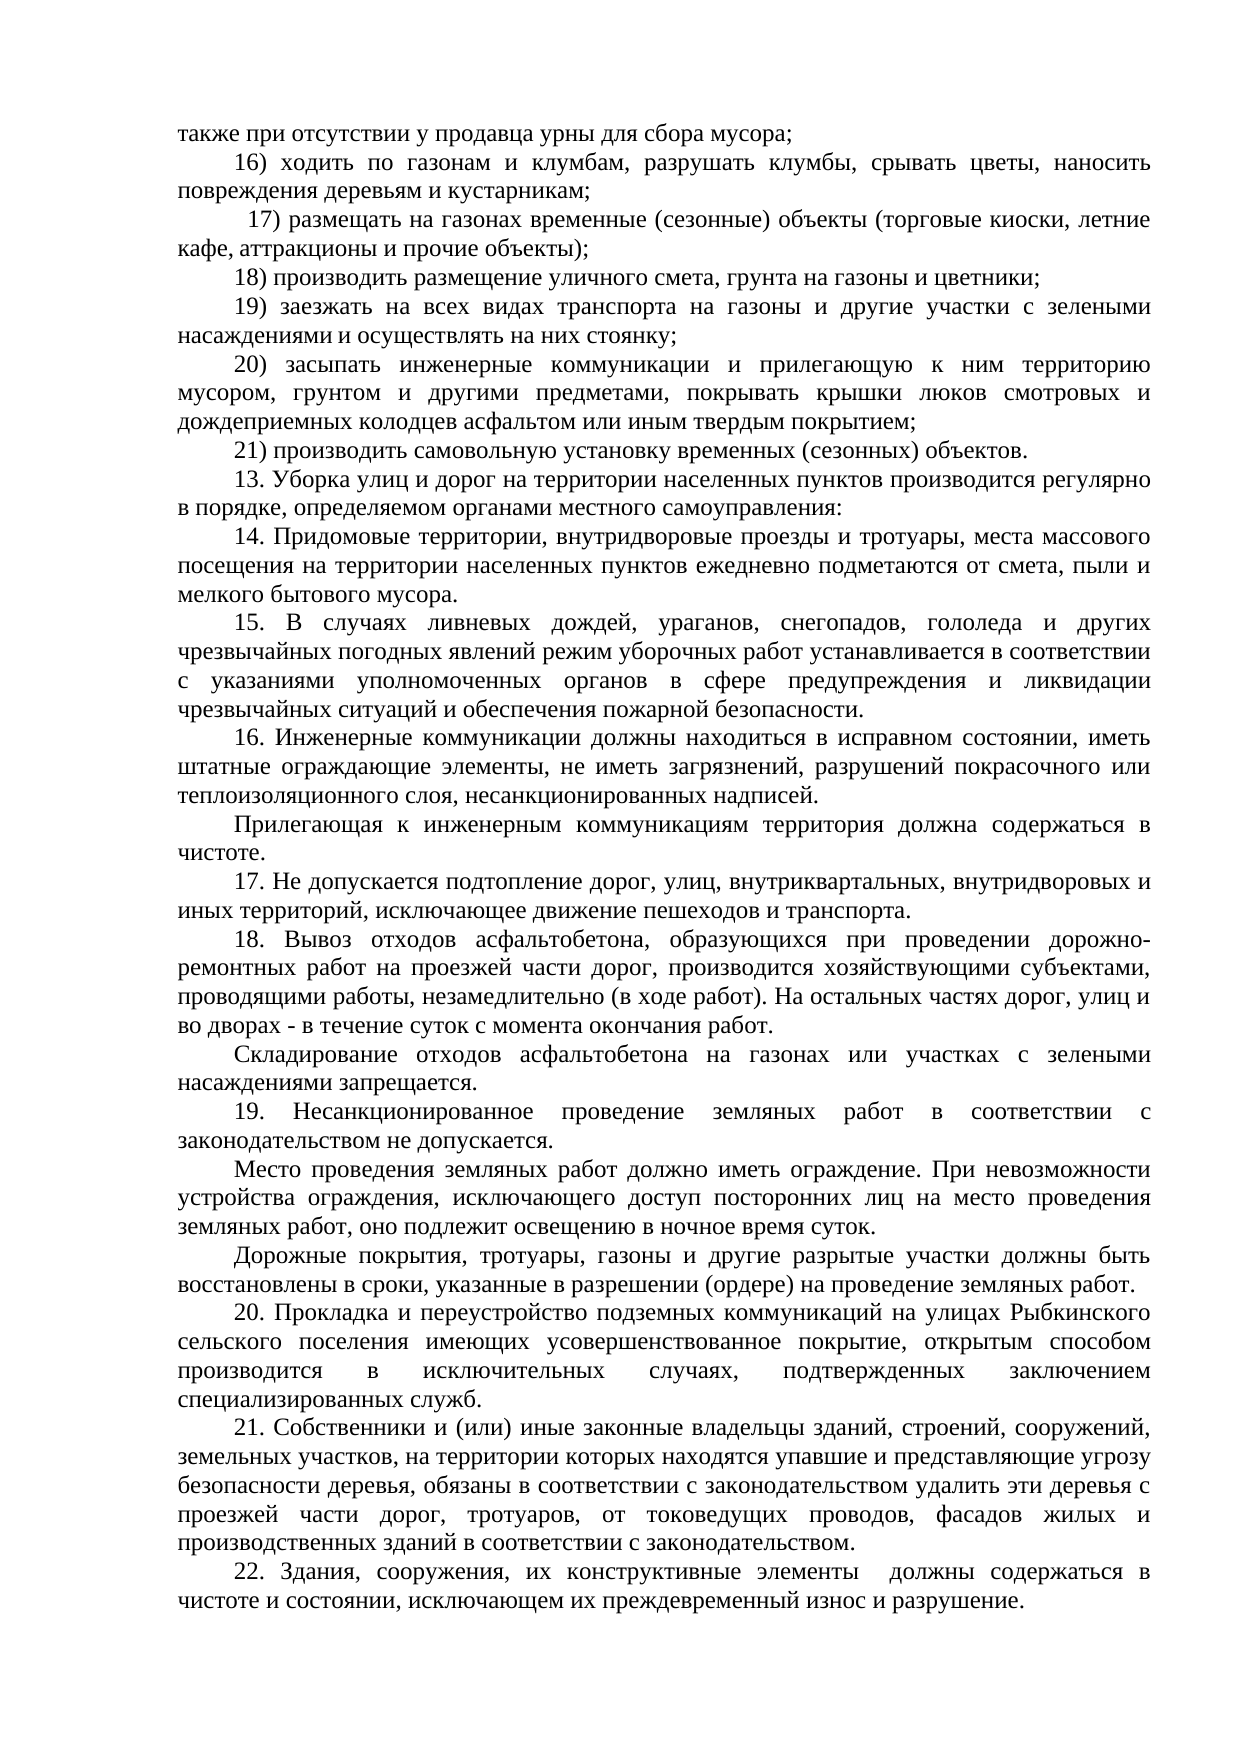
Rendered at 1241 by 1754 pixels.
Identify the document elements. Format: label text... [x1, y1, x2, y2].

text 19) заезжать на всех видах транспорта на газоны и другие участки с зелеными насаждениями и осуществлять на них стоянку; [177, 291, 1152, 349]
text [177, 118, 1152, 147]
text 21) производить самовольную установку временных (сезонных) объектов. [177, 435, 1152, 464]
text 22. Здания, сооружения, их конструктивные элементы должны содержаться в чистоте и состоянии, исключающем их преждевременный износ и разрушение. [177, 1556, 1152, 1614]
text 17. Не допускается подтопление дорог, улиц, внутриквартальных, внутридворовых и иных территорий, исключающее движение пешеходов и транспорта. [177, 866, 1152, 924]
text 19. Несанкционированное проведение земляных работ в соответствии с законодательством не допускается. [177, 1096, 1152, 1154]
text Прилегающая к инженерным коммуникациям территория должна содержаться в чистоте. [177, 809, 1152, 866]
text 21. Собственники и (или) иные законные владельцы зданий, строений, сооружений, земельных участков, на территории которых находятся упавшие и представляющие угрозу безопасности деревья, обязаны в соответствии с законодательством удалить эти деревья с проезжей части дорог, тротуаров, от токоведущих проводов, фасадов жилых и производственных зданий в соответствии с законодательством. [177, 1412, 1152, 1556]
text Дорожные покрытия, тротуары, газоны и другие разрытые участки должны быть восстановлены в сроки, указанные в разрешении (ордере) на проведение земляных работ. [177, 1240, 1152, 1297]
text 20. Прокладка и переустройство подземных коммуникаций на улицах Рыбкинского сельского поселения имеющих усовершенствованное покрытие, открытым способом производится в исключительных случаях, подтвержденных заключением специализированных служб. [177, 1297, 1152, 1412]
text 14. Придомовые территории, внутридворовые проезды и тротуары, места массового посещения на территории населенных пунктов ежедневно подметаются от смета, пыли и мелкого бытового мусора. [177, 521, 1152, 607]
text 16. Инженерные коммуникации должны находиться в исправном состоянии, иметь штатные ограждающие элементы, не иметь загрязнений, разрушений покрасочного или теплоизоляционного слоя, несанкционированных надписей. [177, 722, 1152, 809]
text Место проведения земляных работ должно иметь ограждение. При невозможности устройства ограждения, исключающего доступ посторонних лиц на место проведения земляных работ, оно подлежит освещению в ночное время суток. [177, 1154, 1152, 1240]
text Складирование отходов асфальтобетона на газонах или участках с зелеными насаждениями запрещается. [177, 1039, 1152, 1096]
text 20) засыпать инженерные коммуникации и прилегающую к ним территорию мусором, грунтом и другими предметами, покрывать крышки люков смотровых и дождеприемных колодцев асфальтом или иным твердым покрытием; [177, 349, 1152, 435]
text 17) размещать на газонах временные (сезонные) объекты (торговые киоски, летние кафе, аттракционы и прочие объекты); [177, 204, 1152, 262]
text 15. В случаях ливневых дождей, ураганов, снегопадов, гололеда и других чрезвычайных погодных явлений режим уборочных работ устанавливается в соответствии с указаниями уполномоченных органов в сфере предупреждения и ликвидации чрезвычайных ситуаций и обеспечения пожарной безопасности. [177, 607, 1152, 722]
text 18. Вывоз отходов асфальтобетона, образующихся при проведении дорожно-ремонтных работ на проезжей части дорог, производится хозяйствующими субъектами, проводящими работы, незамедлительно (в ходе работ). На остальных частях дорог, улиц и во дворах - в течение суток с момента окончания работ. [177, 924, 1152, 1039]
text 16) ходить по газонам и клумбам, разрушать клумбы, срывать цветы, наносить повреждения деревьям и кустарникам; [177, 147, 1152, 204]
text 18) производить размещение уличного смета, грунта на газоны и цветники; [177, 262, 1152, 291]
text 13. Уборка улиц и дорог на территории населенных пунктов производится регулярно в порядке, определяемом органами местного самоуправления: [177, 464, 1152, 521]
